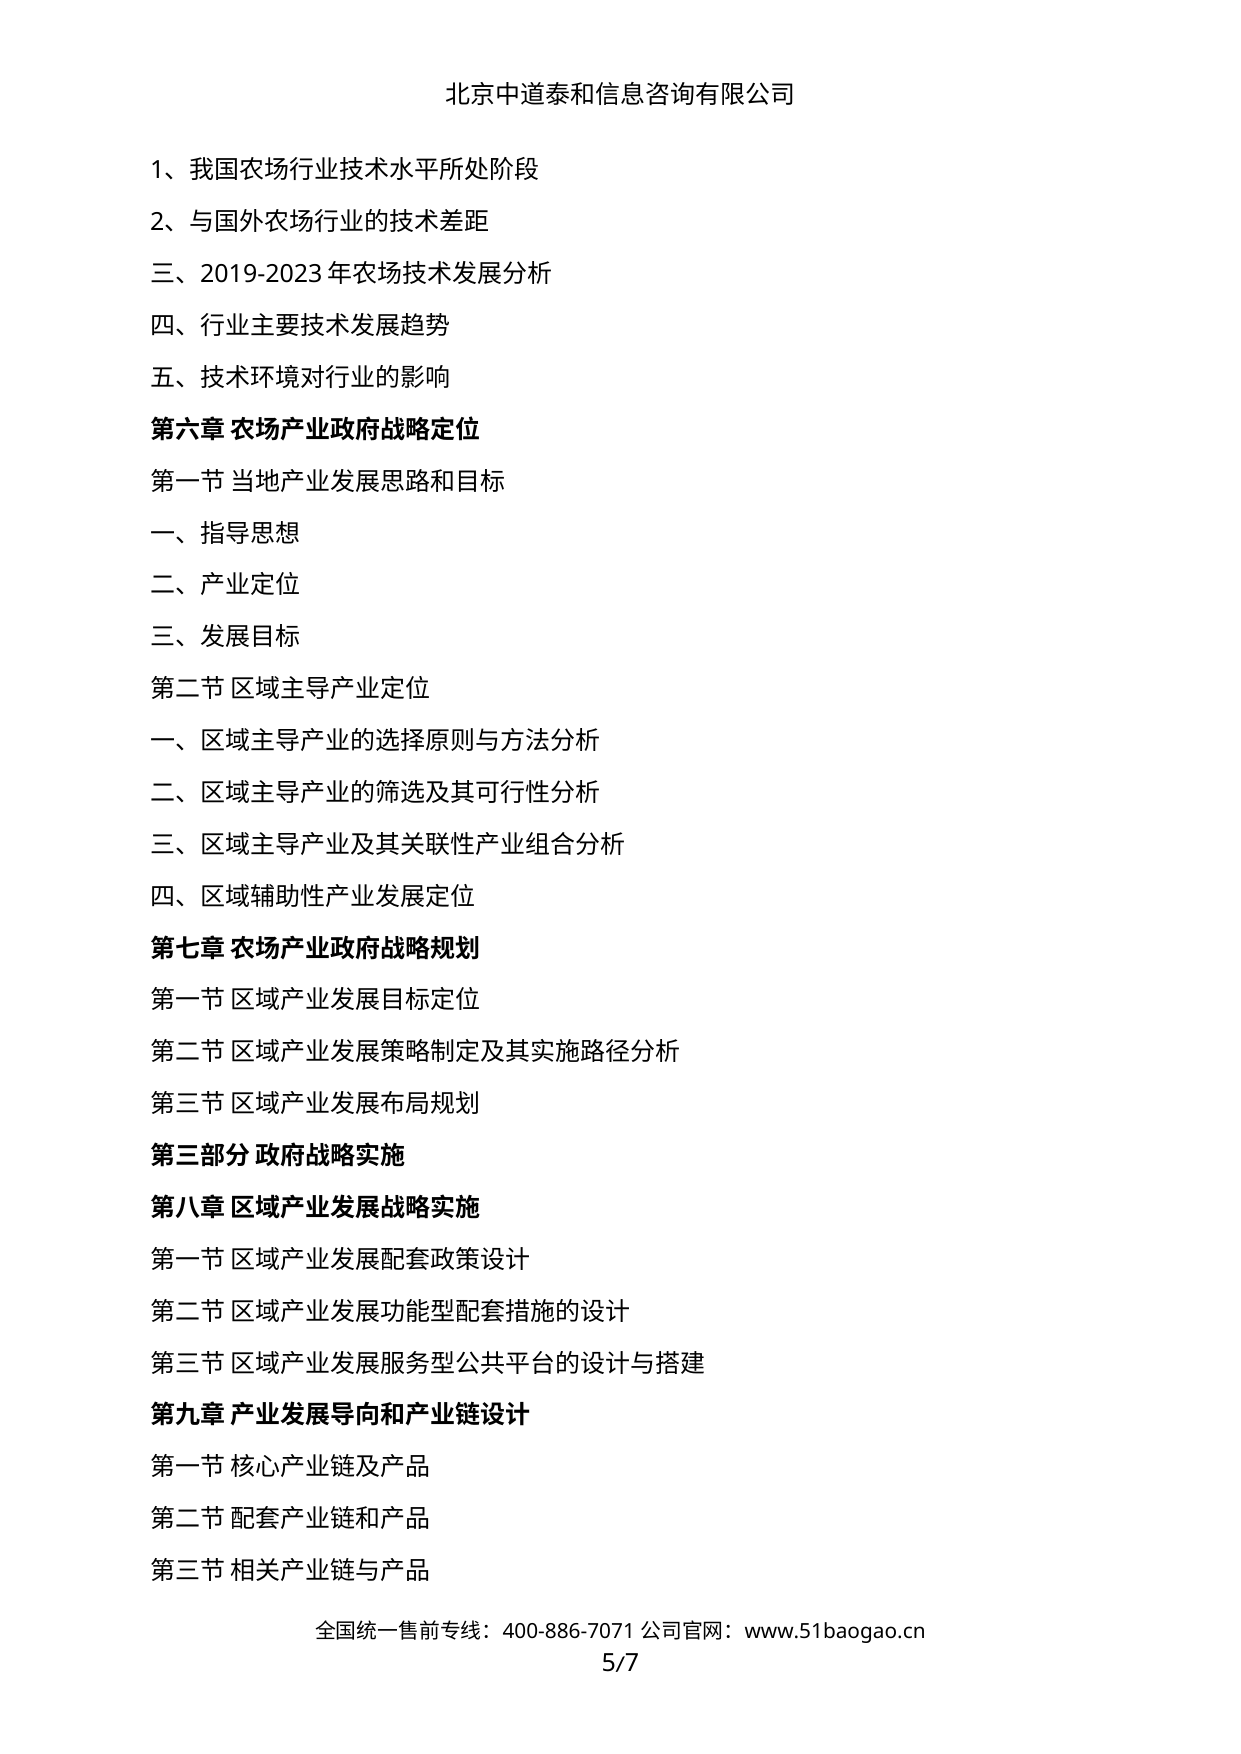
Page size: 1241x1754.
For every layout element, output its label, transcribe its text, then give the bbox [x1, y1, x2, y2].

text 三、发展目标 [150, 617, 1090, 653]
text 第一节 区域产业发展配套政策设计 [150, 1239, 1090, 1276]
text 四、区域辅助性产业发展定位 [150, 876, 1090, 912]
text 二、区域主导产业的筛选及其可行性分析 [150, 772, 1090, 809]
text 第一节 当地产业发展思路和目标 [150, 461, 1090, 497]
text 第二节 区域产业发展策略制定及其实施路径分析 [150, 1032, 1090, 1068]
text 一、指导思想 [150, 513, 1090, 549]
text 三、2019-2023年农场技术发展分析 [150, 254, 1090, 290]
text 第三节 相关产业链与产品 [150, 1551, 1090, 1587]
text 第三节 区域产业发展布局规划 [150, 1084, 1090, 1120]
text 第二节 区域主导产业定位 [150, 669, 1090, 705]
text 第三部分 政府战略实施 [150, 1136, 1090, 1172]
text 第二节 区域产业发展功能型配套措施的设计 [150, 1291, 1090, 1327]
text 二、产业定位 [150, 565, 1090, 601]
text 2、与国外农场行业的技术差距 [150, 202, 1090, 238]
text 1、我国农场行业技术水平所处阶段 [150, 150, 1090, 186]
text 第一节 区域产业发展目标定位 [150, 980, 1090, 1016]
text 第七章 农场产业政府战略规划 [150, 928, 1090, 964]
text 五、技术环境对行业的影响 [150, 357, 1090, 394]
text 四、行业主要技术发展趋势 [150, 306, 1090, 342]
text 第九章 产业发展导向和产业链设计 [150, 1395, 1090, 1431]
text 第六章 农场产业政府战略定位 [150, 409, 1090, 446]
text 三、区域主导产业及其关联性产业组合分析 [150, 824, 1090, 861]
text 第一节 核心产业链及产品 [150, 1447, 1090, 1483]
text 第二节 配套产业链和产品 [150, 1499, 1090, 1535]
text 一、区域主导产业的选择原则与方法分析 [150, 721, 1090, 757]
text 第八章 区域产业发展战略实施 [150, 1187, 1090, 1224]
text 第三节 区域产业发展服务型公共平台的设计与搭建 [150, 1343, 1090, 1379]
